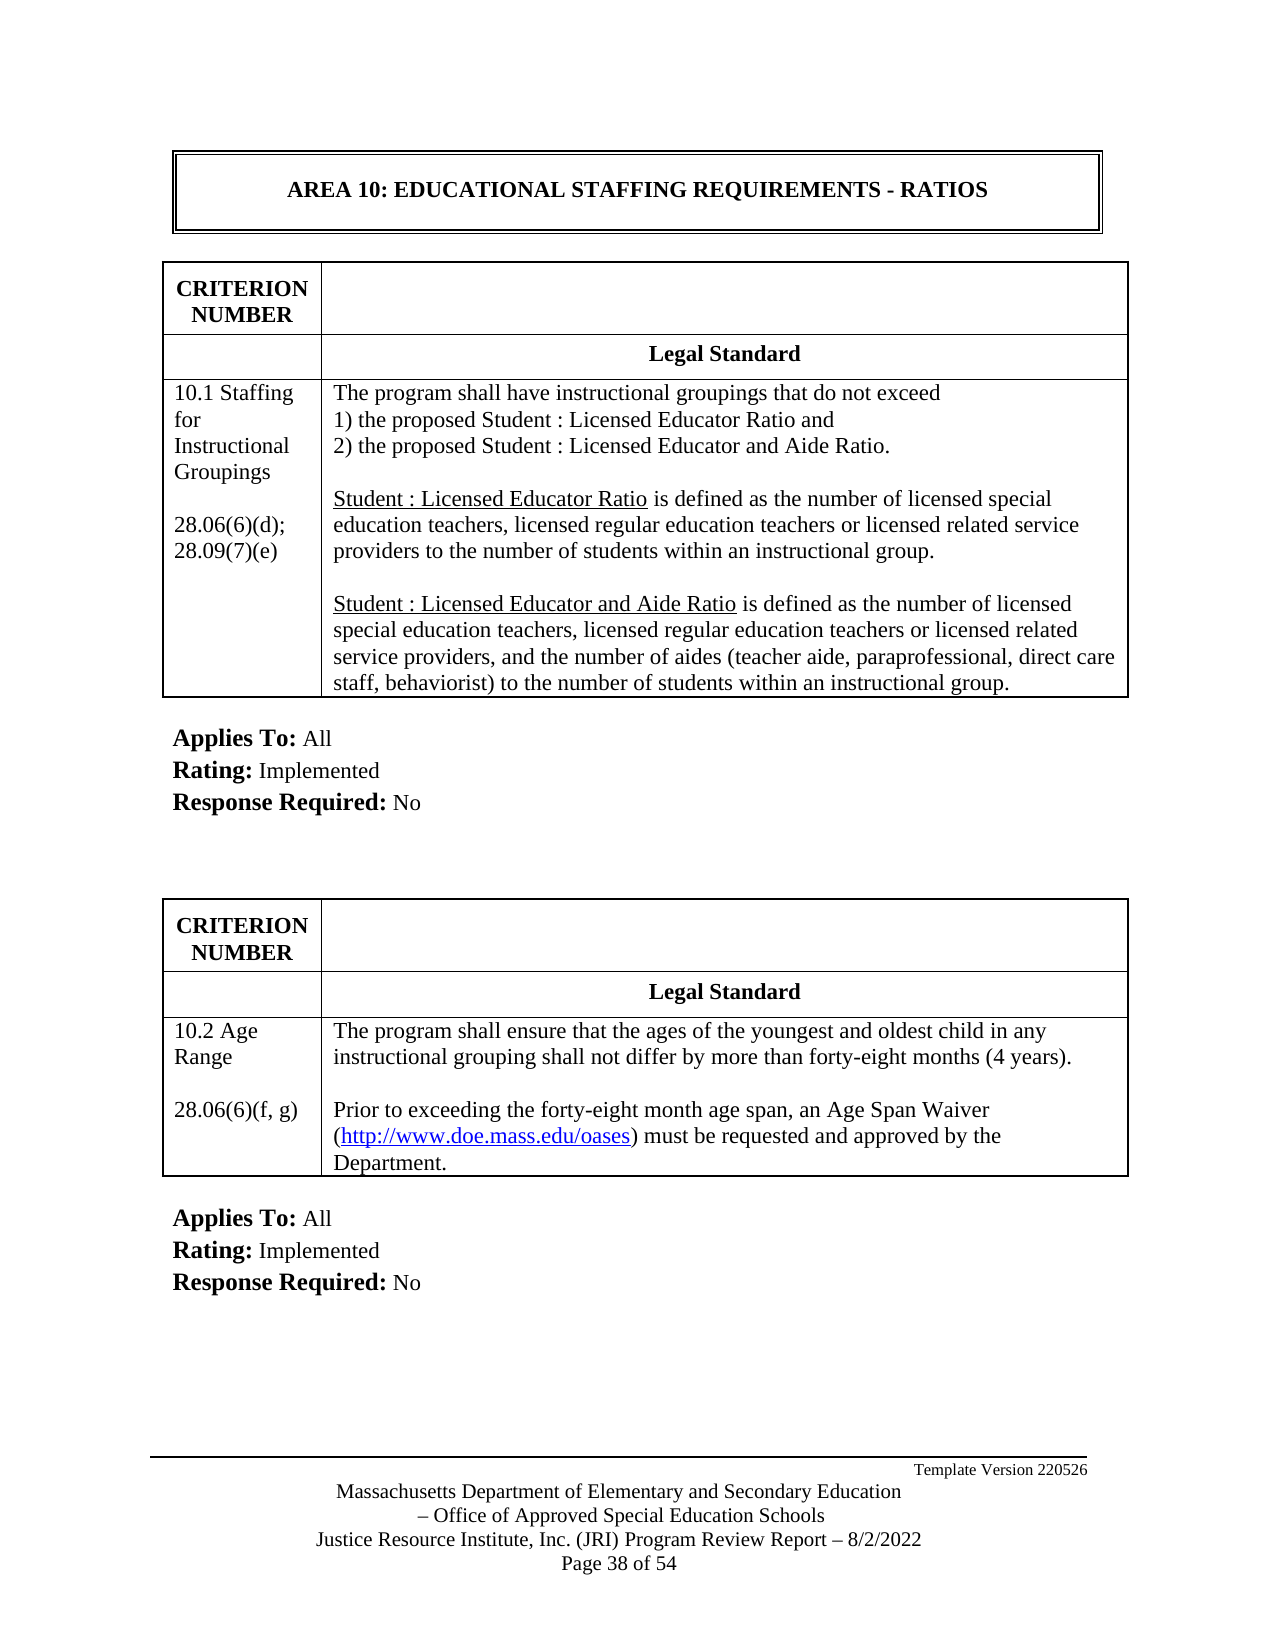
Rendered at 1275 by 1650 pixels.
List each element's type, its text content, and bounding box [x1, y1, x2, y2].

table_cell [164, 335, 321, 379]
table_cell The program shall have instructional groupings that do not exceed 1) the proposed Student : Licensed Educator Ratio and 2) the proposed Student : Licensed Educator and Aide Ratio. Student : Licensed Educator Ratio is defined as the number of licensed special education teachers, licensed regular education teachers or licensed related service providers to the number of students within an instructional group. Student : Licensed Educator and Aide Ratio is defined as the number of licensed special education teachers, licensed regular education teachers or licensed related service providers, and the number of aides (teacher aide, paraprofessional, direct care staff, behaviorist) to the number of students within an instructional group. [322, 380, 1127, 696]
table_cell Legal Standard [322, 972, 1127, 1016]
table_header [322, 900, 1127, 971]
table_cell The program shall ensure that the ages of the youngest and oldest child in any instructional grouping shall not differ by more than forty-eight months (4 years). Prior to exceeding the forty-eight month age span, an Age Span Waiver (http://www.doe.mass.edu/oases) must be requested and approved by the Department. [322, 1018, 1127, 1175]
table_header [322, 263, 1127, 333]
table_cell Legal Standard [322, 335, 1127, 379]
table_cell [164, 972, 321, 1016]
table_header AREA 10: EDUCATIONAL STAFFING REQUIREMENTS - RATIOS [177, 155, 1098, 229]
table_cell 10.2 Age Range 28.06(6)(f, g) [164, 1018, 321, 1175]
table_cell Response Required: No [161, 1267, 1127, 1299]
table_cell Rating: Implemented [161, 755, 1127, 787]
table_header CRITERION NUMBER [164, 263, 321, 333]
table_header CRITERION NUMBER [164, 900, 321, 971]
table_cell Rating: Implemented [161, 1235, 1127, 1267]
table_cell Response Required: No [161, 787, 1127, 819]
table_header Applies To: All [161, 1203, 1127, 1235]
table_cell 10.1 Staffing for Instructional Groupings 28.06(6)(d); 28.09(7)(e) [164, 380, 321, 696]
table_header Applies To: All [161, 724, 1127, 755]
